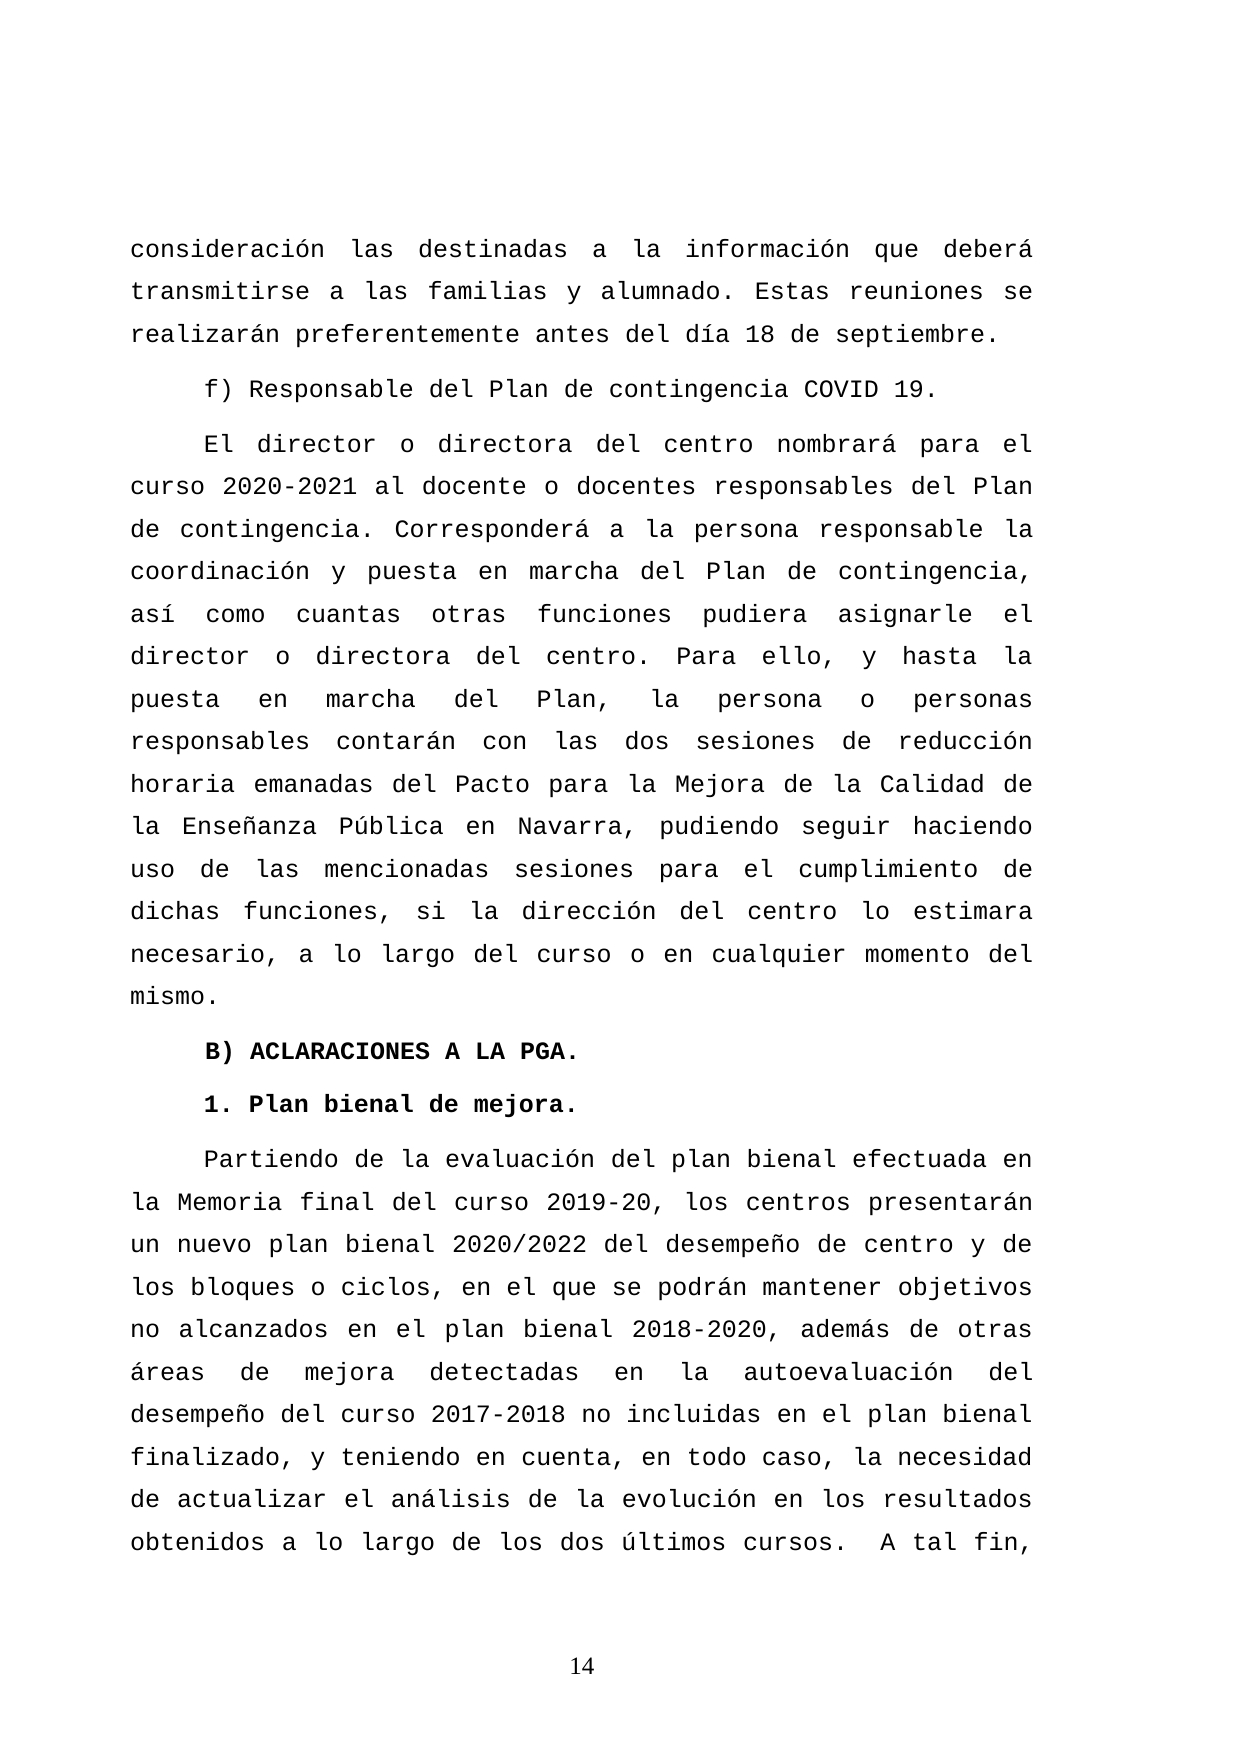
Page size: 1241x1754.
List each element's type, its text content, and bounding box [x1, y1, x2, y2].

text f) Responsable del Plan de contingencia COVID 19. [130, 376, 1033, 404]
text El director o directora del centro nombrará para el curso 2020-2021 al docente o docentes responsables del Plan de contingencia. Corresponderá a la persona responsable la coordinación y puesta en marcha del Plan de contingencia, así como cuantas otras funciones pudiera asignarle el director o directora del centro. Para ello, y hasta la puesta en marcha del Plan, la persona o personas responsables contarán con las dos sesiones de reducción horaria emanadas del Pacto para la Mejora de la Calidad de la Enseñanza Pública en Navarra, pudiendo seguir haciendo uso de las mencionadas sesiones para el cumplimiento de dichas funciones, si la dirección del centro lo estimara necesario, a lo largo del curso o en cualquier momento del mismo. [130, 431, 1033, 1012]
text B) ACLARACIONES A LA PGA. [130, 1039, 1033, 1067]
text 1. Plan bienal de mejora. [130, 1092, 1033, 1120]
